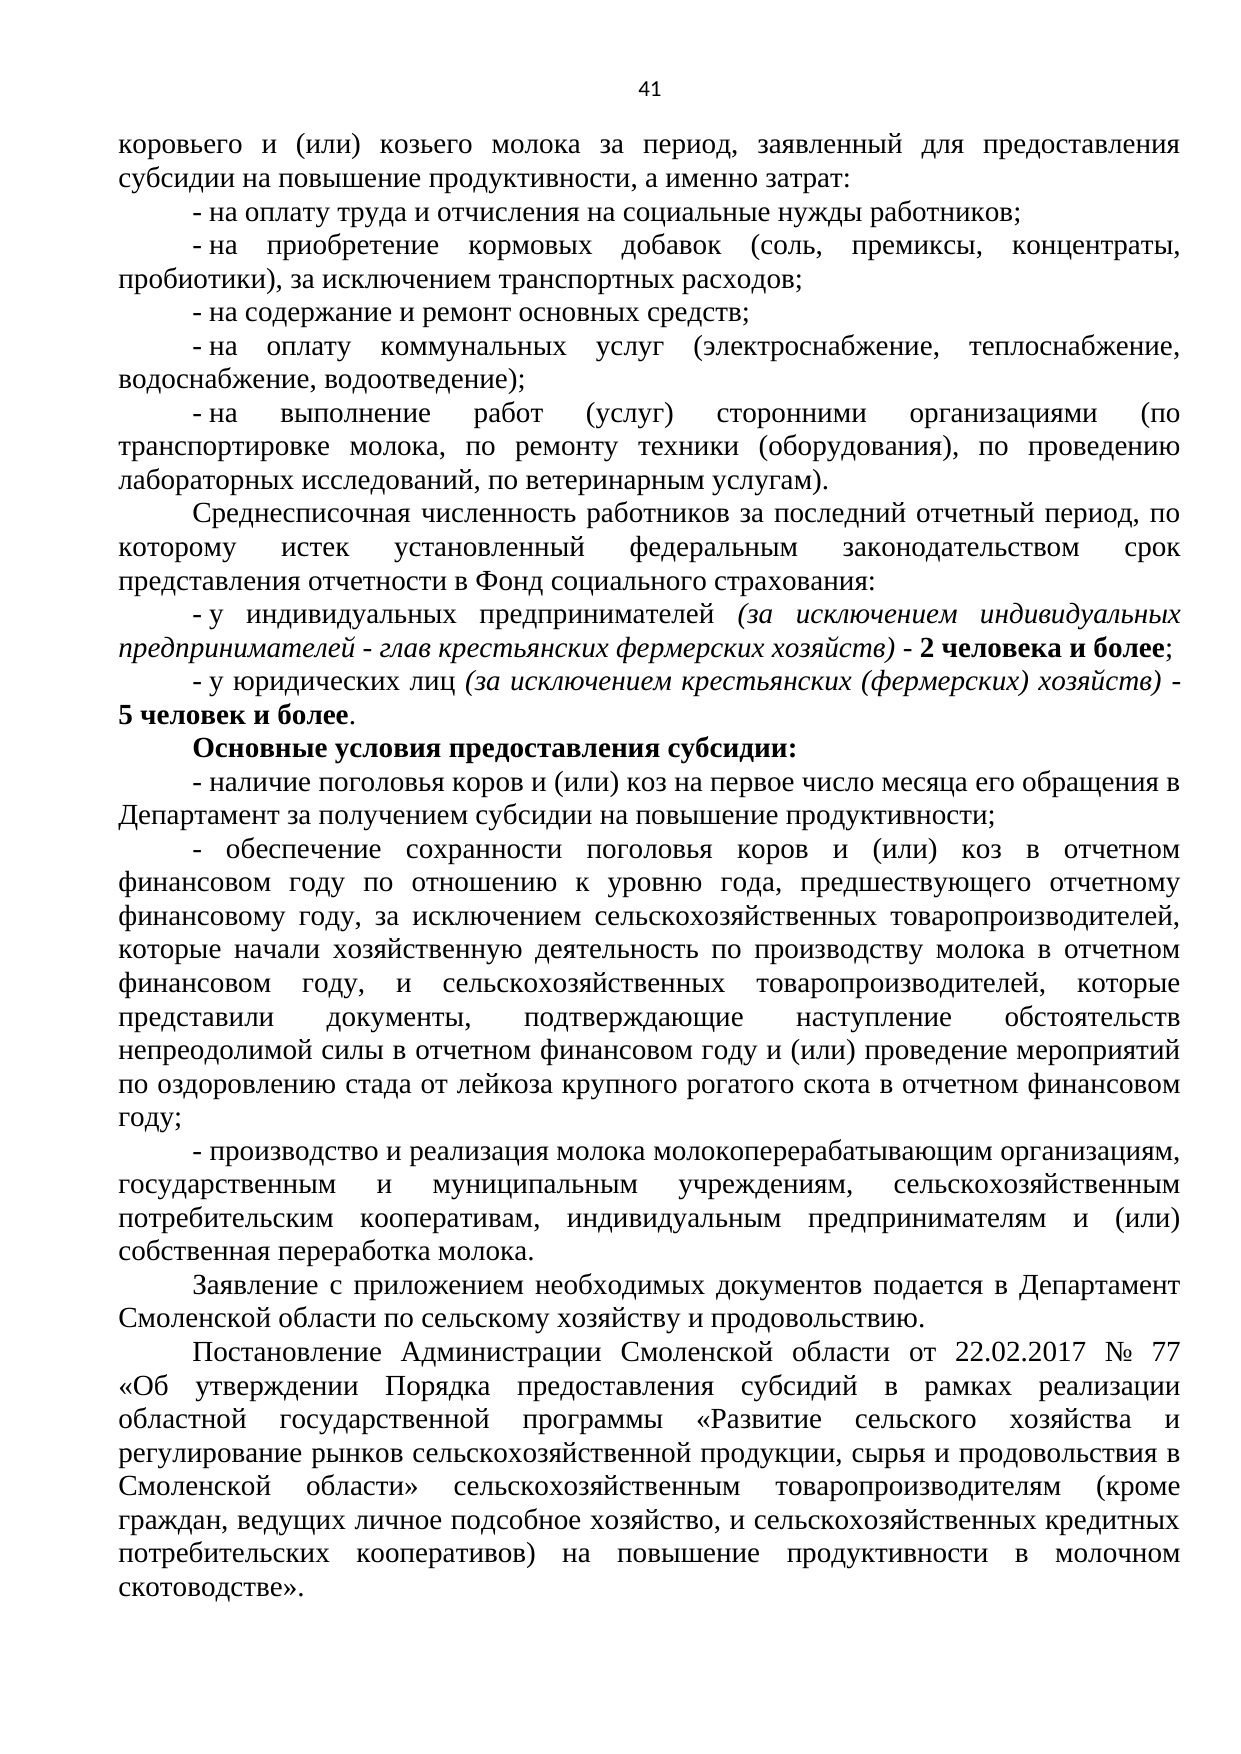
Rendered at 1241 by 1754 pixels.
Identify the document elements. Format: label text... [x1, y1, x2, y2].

text Основные условия предоставления субсидии: [118, 730, 1181, 764]
text - у индивидуальных предпринимателей (за исключением индивидуальных предпринимателей - глав крестьянских фермерских хозяйств) - 2 человека и более; [118, 596, 1181, 663]
text - на приобретение кормовых добавок (соль, премиксы, концентраты, пробиотики), за исключением транспортных расходов; [118, 227, 1181, 294]
text - наличие поголовья коров и (или) коз на первое число месяца его обращения в Департамент за получением субсидии на повышение продуктивности; [118, 764, 1181, 831]
text - производство и реализация молока молокоперерабатывающим организациям, государственным и муниципальным учреждениям, сельскохозяйственным потребительским кооперативам, индивидуальным предпринимателям и (или) собственная переработка молока. [118, 1133, 1181, 1267]
text - у юридических лиц (за исключением крестьянских (фермерских) хозяйств) - 5 человек и более. [118, 663, 1181, 730]
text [118, 127, 1181, 194]
text Заявление с приложением необходимых документов подается в Департамент Смоленской области по сельскому хозяйству и продовольствию. [118, 1267, 1181, 1334]
text Среднесписочная численность работников за последний отчетный период, по которому истек установленный федеральным законодательством срок представления отчетности в Фонд социального страхования: [118, 496, 1181, 596]
text - на выполнение работ (услуг) сторонними организациями (по транспортировке молока, по ремонту техники (оборудования), по проведению лабораторных исследований, по ветеринарным услугам). [118, 395, 1181, 496]
text - на оплату труда и отчисления на социальные нужды работников; [118, 194, 1181, 227]
text - обеспечение сохранности поголовья коров и (или) коз в отчетном финансовом году по отношению к уровню года, предшествующего отчетному финансовому году, за исключением сельскохозяйственных товаропроизводителей, которые начали хозяйственную деятельность по производству молока в отчетном финансовом году, и сельскохозяйственных товаропроизводителей, которые представили документы, подтверждающие наступление обстоятельств непреодолимой силы в отчетном финансовом году и (или) проведение мероприятий по оздоровлению стада от лейкоза крупного рогатого скота в отчетном финансовом году; [118, 831, 1181, 1133]
text - на оплату коммунальных услуг (электроснабжение, теплоснабжение, водоснабжение, водоотведение); [118, 328, 1181, 395]
text - на содержание и ремонт основных средств; [118, 294, 1181, 328]
text Постановление Администрации Смоленской области от 22.02.2017 № 77 «Об утверждении Порядка предоставления субсидий в рамках реализации областной государственной программы «Развитие сельского хозяйства и регулирование рынков сельскохозяйственной продукции, сырья и продовольствия в Смоленской области» сельскохозяйственным товаропроизводителям (кроме граждан, ведущих личное подсобное хозяйство, и сельскохозяйственных кредитных потребительских кооперативов) на повышение продуктивности в молочном скотоводстве». [118, 1334, 1181, 1602]
